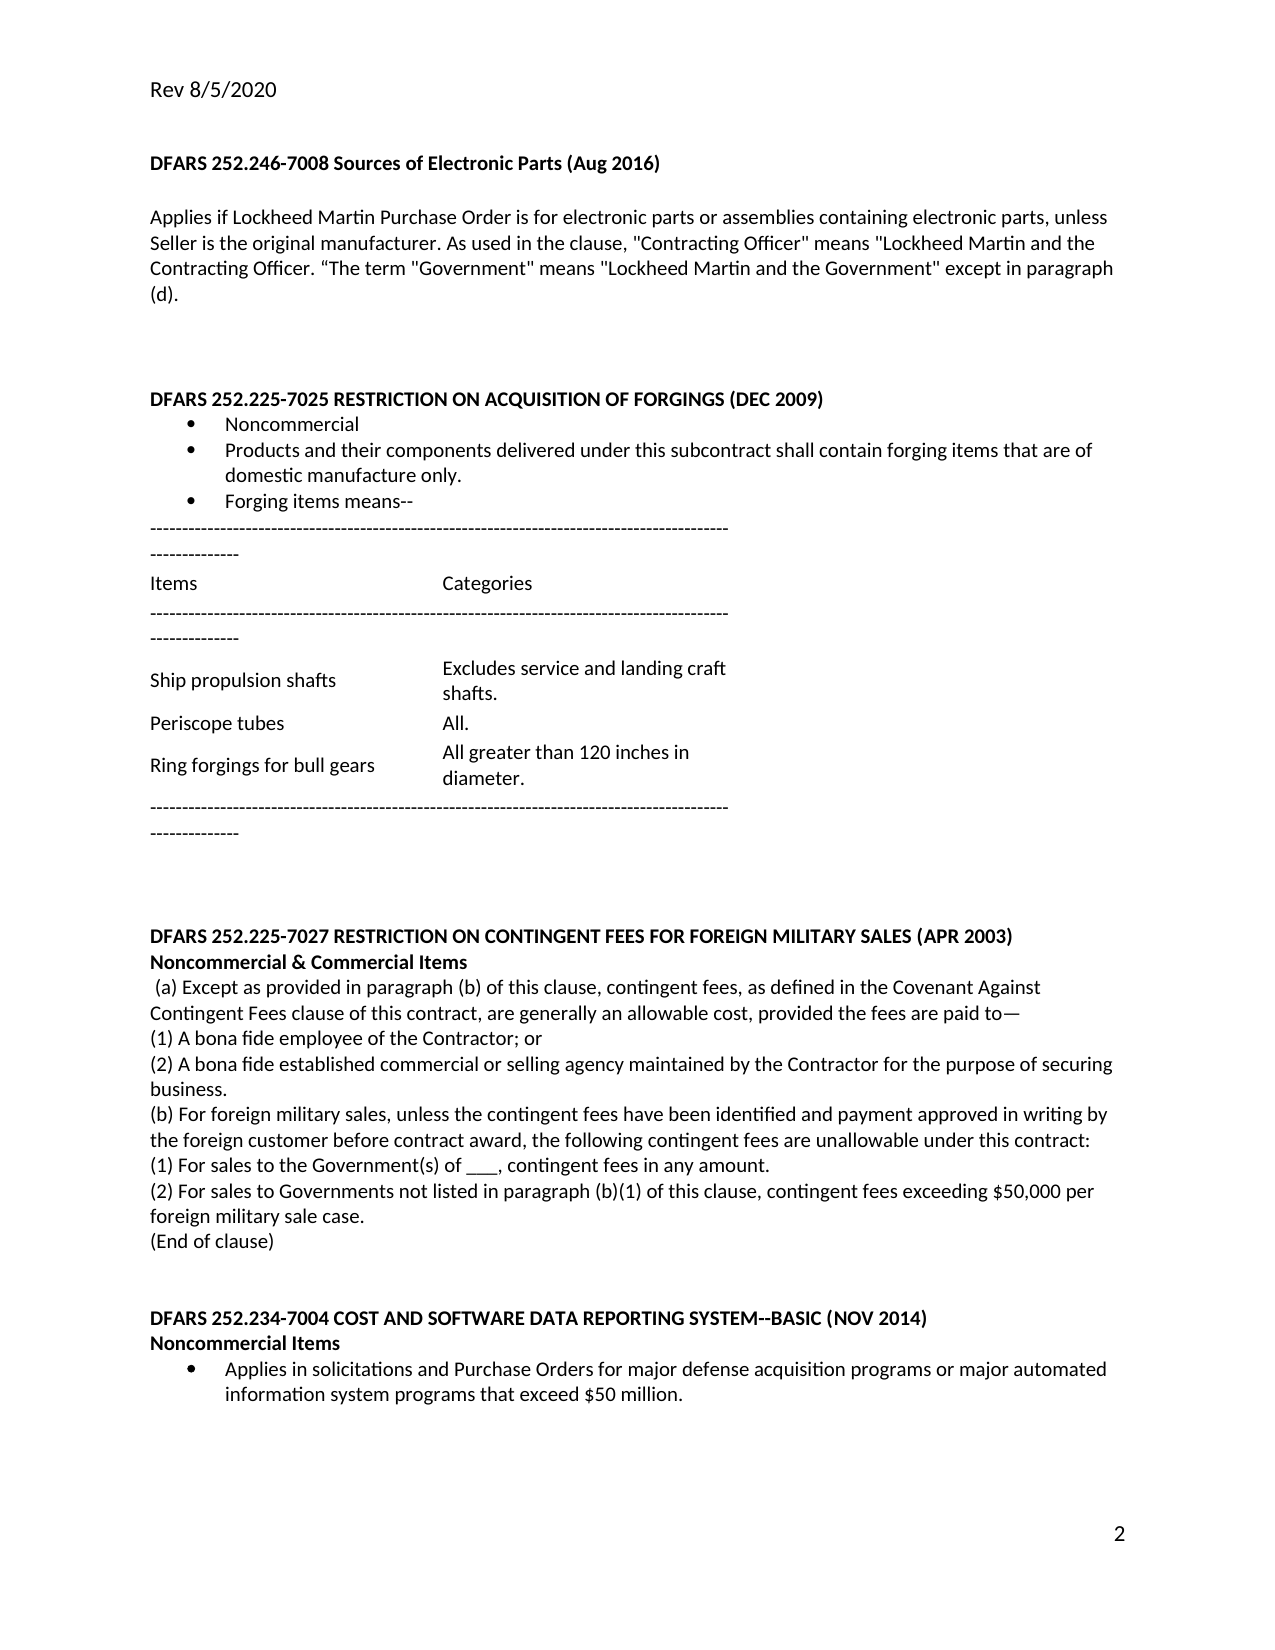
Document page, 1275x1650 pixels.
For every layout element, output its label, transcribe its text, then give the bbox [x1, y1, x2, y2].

table_cell Periscope tubes [148, 708, 440, 737]
table_cell --------------------------------------------------------------------------------------------------------- [148, 793, 733, 847]
table_cell Ring forgings for bull gears [148, 738, 440, 792]
text DFARS 252.225-7027 RESTRICTION ON CONTINGENT FEES FOR FOREIGN MILITARY SALES (APR 2003) [150, 924, 1125, 949]
text Noncommercial Items [150, 1330, 1125, 1356]
table_cell Categories [440, 568, 733, 598]
table_cell All. [440, 708, 733, 737]
table_header --------------------------------------------------------------------------------------------------------- [148, 513, 733, 568]
table_cell Excludes service and landing craft shafts. [440, 653, 733, 708]
text (1) A bona fide employee of the Contractor; or [150, 1025, 1125, 1051]
table_cell Ship propulsion shafts [148, 653, 440, 708]
text (End of clause) [150, 1229, 1125, 1254]
text (2) For sales to Governments not listed in paragraph (b)(1) of this clause, contingent fees exceeding $50,000 per foreign military sale case. [150, 1178, 1125, 1229]
text DFARS 252.246-7008 Sources of Electronic Parts (Aug 2016) [150, 150, 1125, 175]
text DFARS 252.234-7004 COST AND SOFTWARE DATA REPORTING SYSTEM--BASIC (NOV 2014) [150, 1305, 1125, 1330]
table_cell Items [148, 568, 440, 598]
table_cell All greater than 120 inches in diameter. [440, 738, 733, 792]
text (2) A bona fide established commercial or selling agency maintained by the Contractor for the purpose of securing business. [150, 1051, 1125, 1102]
text (1) For sales to the Government(s) of ___, contingent fees in any amount. [150, 1152, 1125, 1178]
list Noncommercial [187, 412, 1125, 437]
text Noncommercial & Commercial Items [150, 949, 1125, 974]
list Forging items means-- [187, 488, 1125, 513]
list Products and their components delivered under this subcontract shall contain forging items that are of domestic manufacture only. [187, 437, 1125, 488]
table_cell --------------------------------------------------------------------------------------------------------- [148, 598, 733, 653]
list Applies in solicitations and Purchase Orders for major defense acquisition programs or major automated information system programs that exceed $50 million. [187, 1356, 1125, 1407]
text (b) For foreign military sales, unless the contingent fees have been identified and payment approved in writing by the foreign customer before contract award, the following contingent fees are unallowable under this contract: [150, 1102, 1125, 1152]
text Applies if Lockheed Martin Purchase Order is for electronic parts or assemblies containing electronic parts, unless Seller is the original manufacturer. As used in the clause, "Contracting Officer" means "Lockheed Martin and the Contracting Officer. “The term "Government" means "Lockheed Martin and the Government" except in paragraph (d). [150, 204, 1125, 306]
text (a) Except as provided in paragraph (b) of this clause, contingent fees, as defined in the Covenant Against Contingent Fees clause of this contract, are generally an allowable cost, provided the fees are paid to— [150, 974, 1125, 1025]
text DFARS 252.225-7025 RESTRICTION ON ACQUISITION OF FORGINGS (DEC 2009) [150, 386, 1125, 412]
